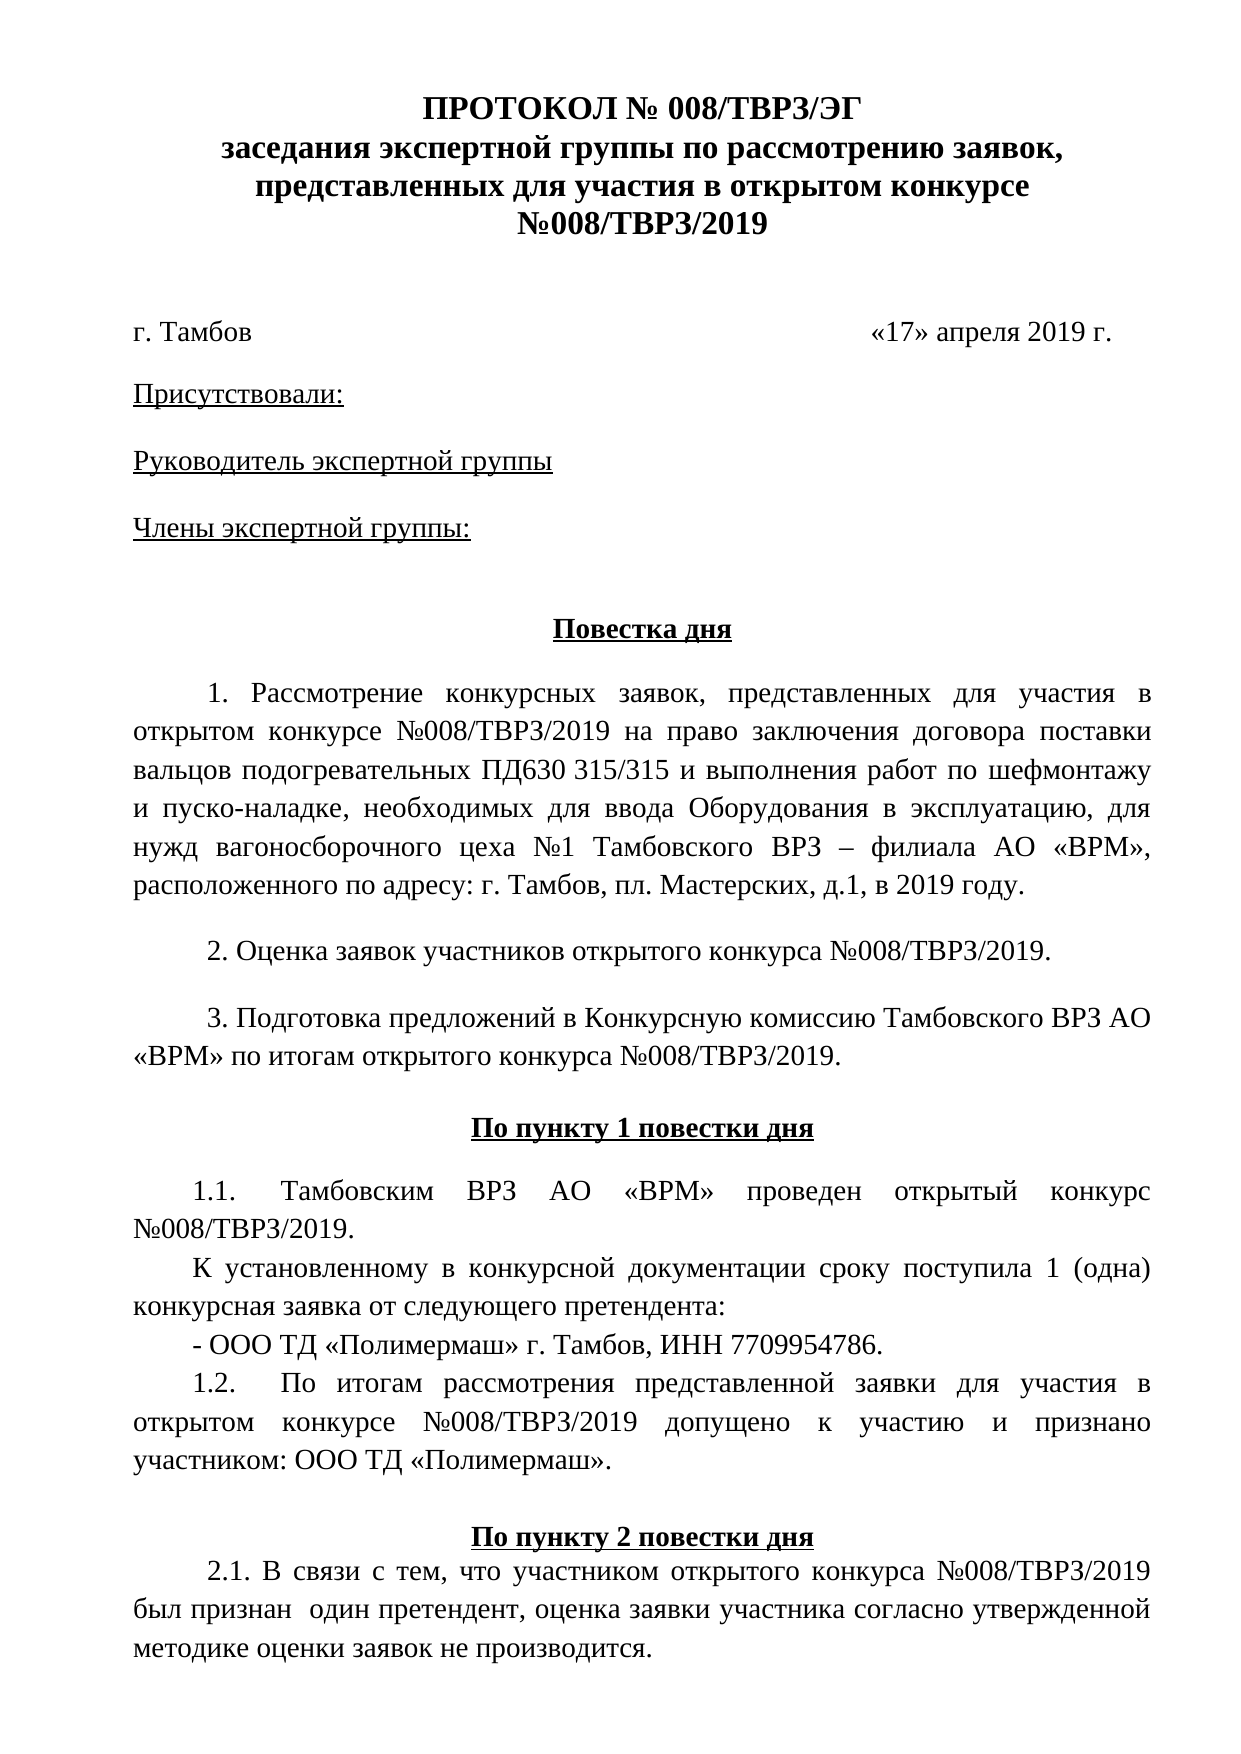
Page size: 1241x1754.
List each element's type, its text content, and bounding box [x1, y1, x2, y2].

text 1. Рассмотрение конкурсных заявок, представленных для участия в открытом конкурсе №008/ТВРЗ/2019 на право заключения договора поставки вальцов подогревательных ПД630 315/315 и выполнения работ по шефмонтажу и пуско-наладке, необходимых для ввода Оборудования в эксплуатацию, для нужд вагоносборочного цеха №1 Тамбовского ВРЗ – филиала АО «ВРМ», расположенного по адресу: г. Тамбов, пл. Мастерских, д.1, в 2019 году. [133, 675, 1152, 901]
text заседания экспертной группы по рассмотрению заявок, представленных для участия в открытом конкурсе [133, 127, 1152, 204]
text 3. Подготовка предложений в Конкурсную комиссию Тамбовского ВРЗ АО «ВРМ» по итогам открытого конкурса №008/ТВРЗ/2019. [133, 1000, 1152, 1072]
text Повестка дня [133, 611, 1152, 644]
list По итогам рассмотрения представленной заявки для участия в открытом конкурсе №008/ТВРЗ/2019 допущено к участию и признано участником: ООО ТД «Полимермаш». [133, 1365, 1152, 1476]
text ПРОТОКОЛ № 008/ТВРЗ/ЭГ [133, 89, 1152, 127]
list 2.1. В связи с тем, что участником открытого конкурса №008/ТВРЗ/2019 был признан один претендент, оценка заявки участника согласно утвержденной методике оценки заявок не производится. [133, 1553, 1152, 1664]
text г. Тамбов «17» апреля 2019 г. [133, 314, 1152, 347]
text - ООО ТД «Полимермаш» г. Тамбов, ИНН 7709954786. [133, 1327, 1152, 1360]
list Тамбовским ВРЗ АО «ВРМ» проведен открытый конкурс №008/ТВРЗ/2019. [133, 1173, 1152, 1245]
subtitle По пункту 1 повестки дня [133, 1110, 1152, 1144]
subtitle По пункту 2 повестки дня [133, 1519, 1152, 1553]
text Руководитель экспертной группы [133, 443, 1152, 477]
text К установленному в конкурсной документации сроку поступила 1 (одна) конкурсная заявка от следующего претендента: [133, 1250, 1152, 1322]
text Присутствовали: [133, 376, 1152, 410]
text №008/ТВРЗ/2019 [133, 204, 1152, 242]
text Члены экспертной группы: [133, 510, 1152, 544]
text 2. Оценка заявок участников открытого конкурса №008/ТВРЗ/2019. [133, 933, 1152, 967]
